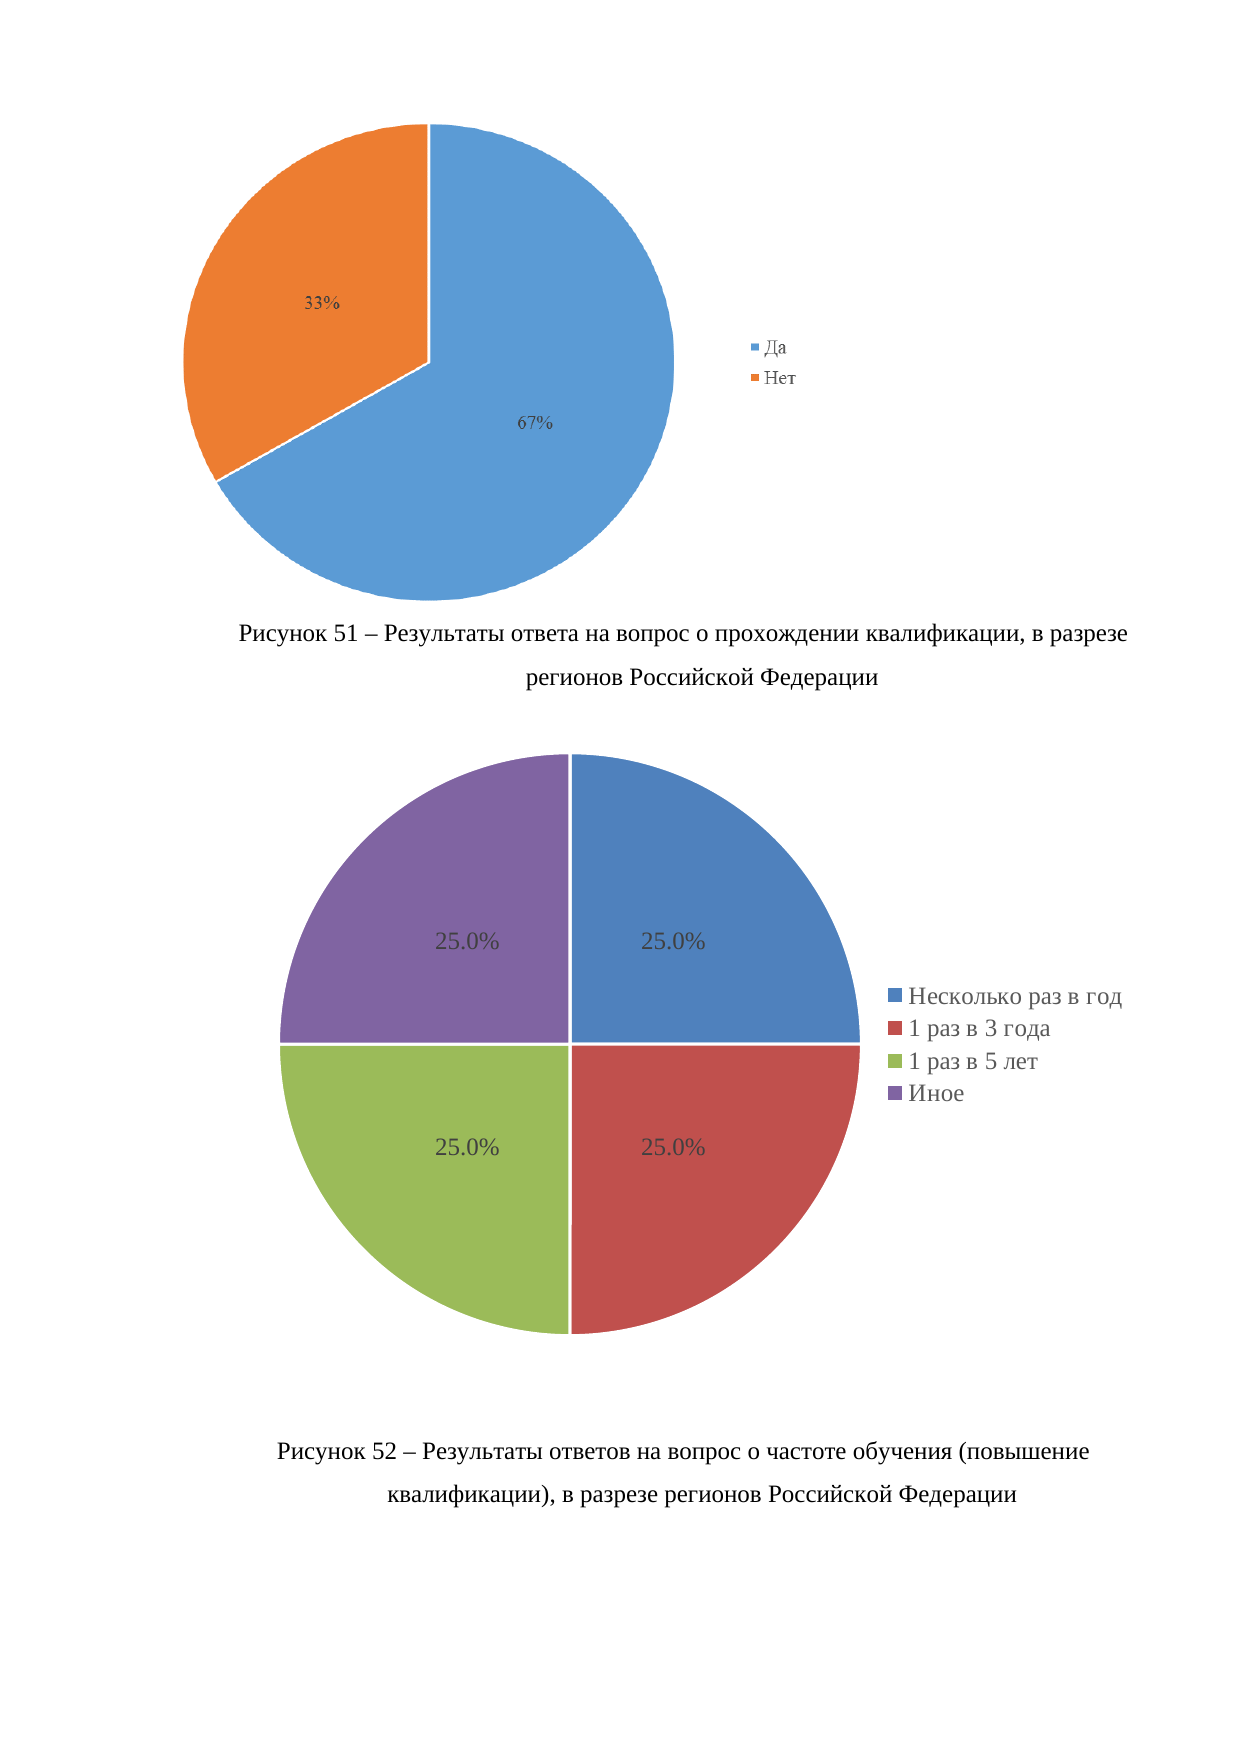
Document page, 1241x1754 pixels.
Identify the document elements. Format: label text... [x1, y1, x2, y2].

list – Результаты ответов на вопрос о частоте обучения (повышение квалификации), в разрезе регионов Российской Федерации [215, 1436, 1152, 1508]
picture [177, 118, 812, 604]
list – Результаты ответа на вопрос о прохождении квалификации, в разрезе регионов Российской Федерации [215, 618, 1152, 1384]
